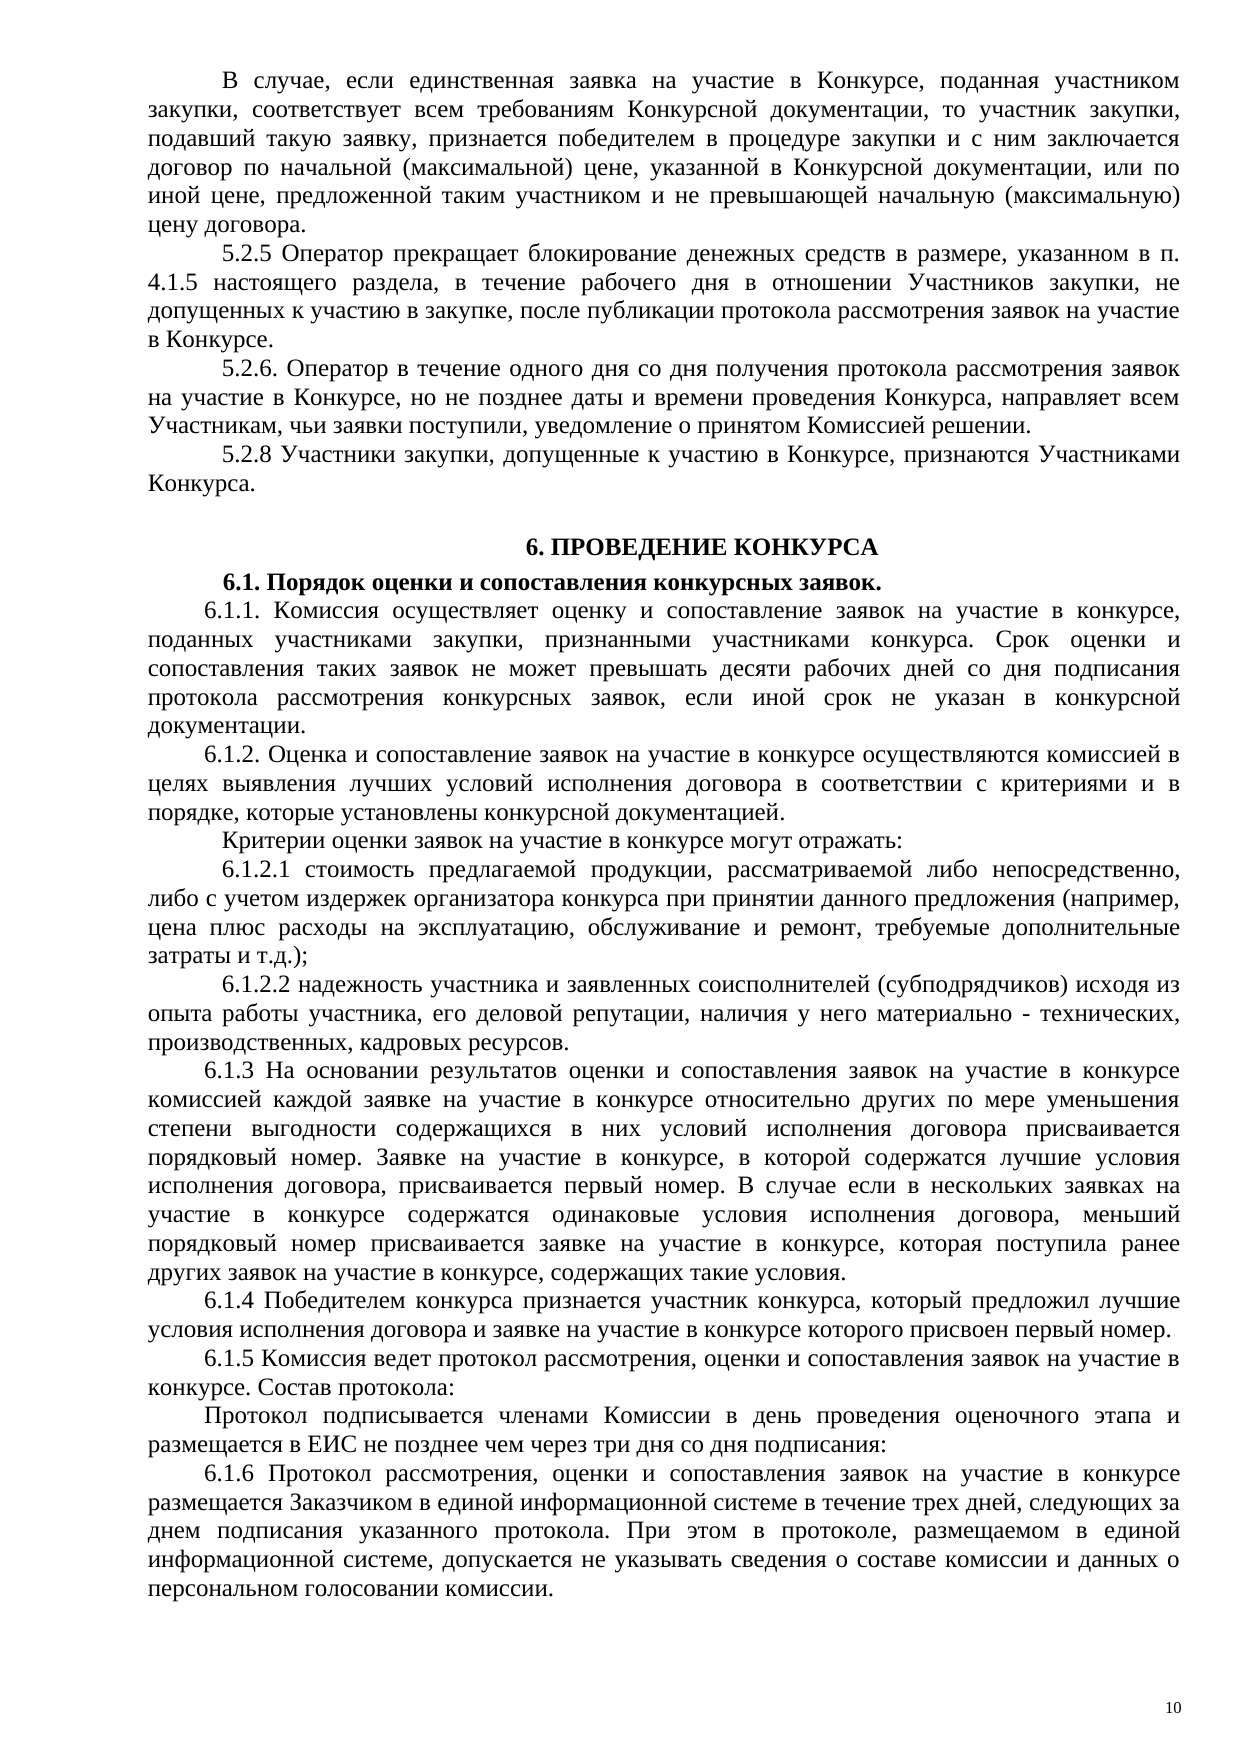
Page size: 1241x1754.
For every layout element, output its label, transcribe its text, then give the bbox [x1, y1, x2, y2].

text 6.1.6 Протокол рассмотрения, оценки и сопоставления заявок на участие в конкурсе размещается Заказчиком в единой информационной системе в течение трех дней, следующих за днем подписания указанного протокола. При этом в протоколе, размещаемом в единой информационной системе, допускается не указывать сведения о составе комиссии и данных о персональном голосовании комиссии. [148, 1458, 1181, 1602]
text 6.1.1. Комиссия осуществляет оценку и сопоставление заявок на участие в конкурсе, поданных участниками закупки, признанными участниками конкурса. Срок оценки и сопоставления таких заявок не может превышать десяти рабочих дней со дня подписания протокола рассмотрения конкурсных заявок, если иной срок не указан в конкурсной документации. [148, 595, 1181, 739]
text 6.1.2. Оценка и сопоставление заявок на участие в конкурсе осуществляются комиссией в целях выявления лучших условий исполнения договора в соответствии с критериями и в порядке, которые установлены конкурсной документацией. [148, 739, 1181, 825]
list 5.2.8 Участники закупки, допущенные к участию в Конкурсе, признаются Участниками Конкурса. [148, 439, 1181, 497]
list 6. ПРОВЕДЕНИЕ КОНКУРСА [148, 532, 1181, 560]
text 6.1. Порядок оценки и сопоставления конкурсных заявок. [148, 567, 1181, 595]
text В случае, если единственная заявка на участие в Конкурсе, поданная участником закупки, соответствует всем требованиям Конкурсной документации, то участник закупки, подавший такую заявку, признается победителем в процедуре закупки и с ним заключается договор по начальной (максимальной) цене, указанной в Конкурсной документации, или по иной цене, предложенной таким участником и не превышающей начальную (максимальную) цену договора. [148, 65, 1181, 238]
list 5.2.5 Оператор прекращает блокирование денежных средств в размере, указанном в п. 4.1.5 настоящего раздела, в течение рабочего дня в отношении Участников закупки, не допущенных к участию в закупке, после публикации протокола рассмотрения заявок на участие в Конкурсе. [148, 238, 1181, 353]
text 6.1.2.1 стоимость предлагаемой продукции, рассматриваемой либо непосредственно, либо с учетом издержек организатора конкурса при принятии данного предложения (например, цена плюс расходы на эксплуатацию, обслуживание и ремонт, требуемые дополнительные затраты и т.д.); [148, 854, 1181, 969]
text Протокол подписывается членами Комиссии в день проведения оценочного этапа и размещается в ЕИС не позднее чем через три дня со дня подписания: [148, 1400, 1181, 1458]
text 6.1.3 На основании результатов оценки и сопоставления заявок на участие в конкурсе комиссией каждой заявке на участие в конкурсе относительно других по мере уменьшения степени выгодности содержащихся в них условий исполнения договора присваивается порядковый номер. Заявке на участие в конкурсе, в которой содержатся лучшие условия исполнения договора, присваивается первый номер. В случае если в нескольких заявках на участие в конкурсе содержатся одинаковые условия исполнения договора, меньший порядковый номер присваивается заявке на участие в конкурсе, которая поступила ранее других заявок на участие в конкурсе, содержащих такие условия. [148, 1055, 1181, 1285]
text 6.1.5 Комиссия ведет протокол рассмотрения, оценки и сопоставления заявок на участие в конкурсе. Состав протокола: [148, 1343, 1181, 1400]
list 5.2.6. Оператор в течение одного дня со дня получения протокола рассмотрения заявок на участие в Конкурсе, но не позднее даты и времени проведения Конкурса, направляет всем Участникам, чьи заявки поступили, уведомление о принятом Комиссией решении. [148, 353, 1181, 439]
text 6.1.2.2 надежность участника и заявленных соисполнителей (субподрядчиков) исходя из опыта работы участника, его деловой репутации, наличия у него материально - технических, производственных, кадровых ресурсов. [148, 969, 1181, 1055]
text Критерии оценки заявок на участие в конкурсе могут отражать: [148, 825, 1181, 854]
text 6.1.4 Победителем конкурса признается участник конкурса, который предложил лучшие условия исполнения договора и заявке на участие в конкурсе которого присвоен первый номер. [148, 1285, 1181, 1343]
